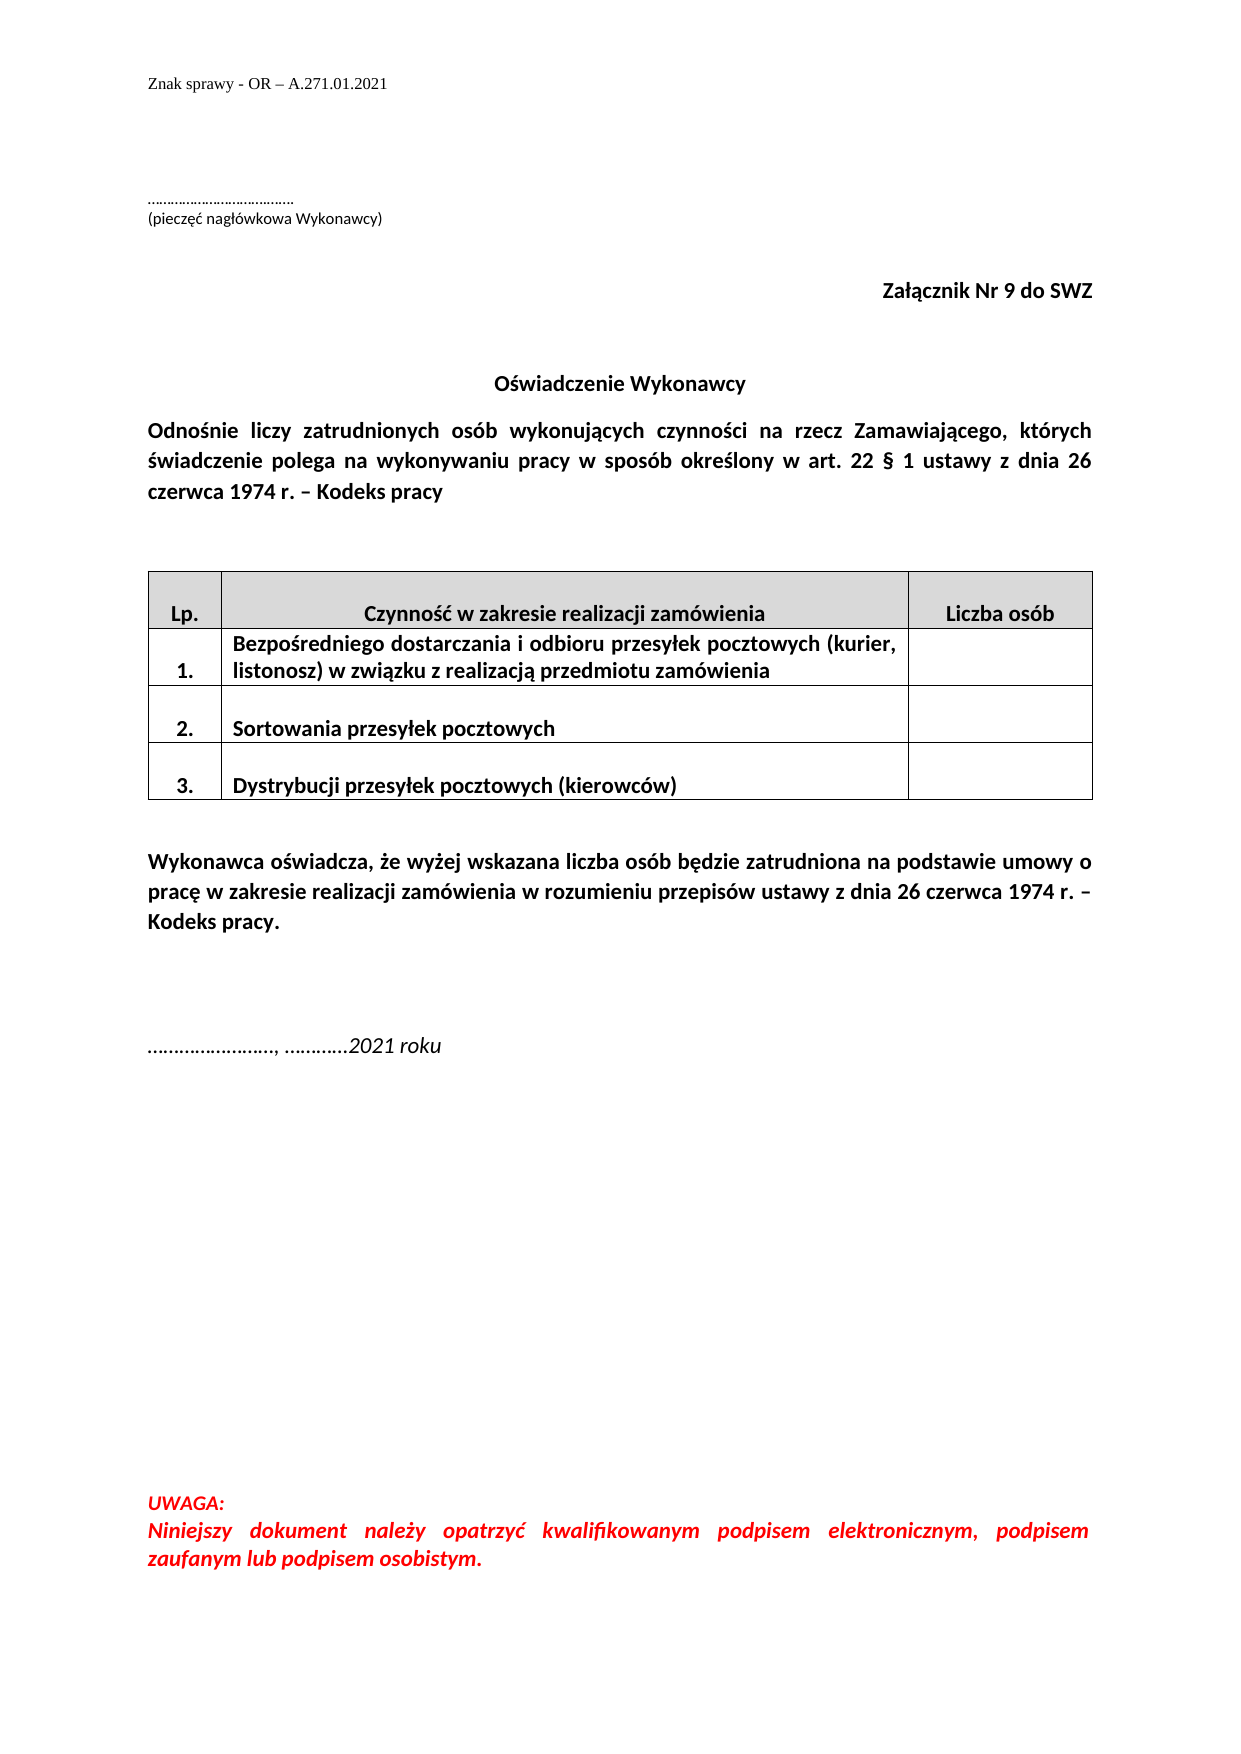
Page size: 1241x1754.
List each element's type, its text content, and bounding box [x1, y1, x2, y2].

table_cell 2. [149, 686, 221, 742]
text Załącznik Nr 9 do SWZ [148, 276, 1093, 304]
text Wykonawca oświadcza, że wyżej wskazana liczba osób będzie zatrudniona na podstawie umowy o pracę w zakresie realizacji zamówienia w rozumieniu przepisów ustawy z dnia 26 czerwca 1974 r. – Kodeks pracy. [148, 847, 1093, 935]
table_cell Dystrybucji przesyłek pocztowych (kierowców) [222, 743, 908, 799]
table_cell 3. [149, 743, 221, 799]
table_cell [909, 743, 1092, 799]
table_cell Sortowania przesyłek pocztowych [222, 686, 908, 742]
table_cell [909, 629, 1092, 685]
table_header Lp. [149, 572, 221, 628]
table_cell Bezpośredniego dostarczania i odbioru przesyłek pocztowych (kurier, listonosz) w związku z realizacją przedmiotu zamówienia [222, 629, 908, 685]
text UWAGA: [148, 1490, 1093, 1516]
text ……………………, …………2021 roku [148, 1031, 1093, 1059]
text Oświadczenie Wykonawcy [148, 369, 1093, 397]
table_header Liczba osób [909, 572, 1092, 628]
table_cell 1. [149, 629, 221, 685]
text (pieczęć nagłówkowa Wykonawcy) [148, 208, 1093, 229]
text Niniejszy dokument należy opatrzyć kwalifikowanym podpisem elektronicznym, podpisem zaufanym lub podpisem osobistym. [483, 1516, 1093, 1572]
table_header Czynność w zakresie realizacji zamówienia [222, 572, 908, 628]
text Odnośnie liczy zatrudnionych osób wykonujących czynności na rzecz Zamawiającego, których świadczenie polega na wykonywaniu pracy w sposób określony w art. 22 § 1 ustawy z dnia 26 czerwca 1974 r. – Kodeks pracy [148, 416, 1093, 505]
table_cell [909, 686, 1092, 742]
text ………………………….……. [148, 188, 1093, 208]
